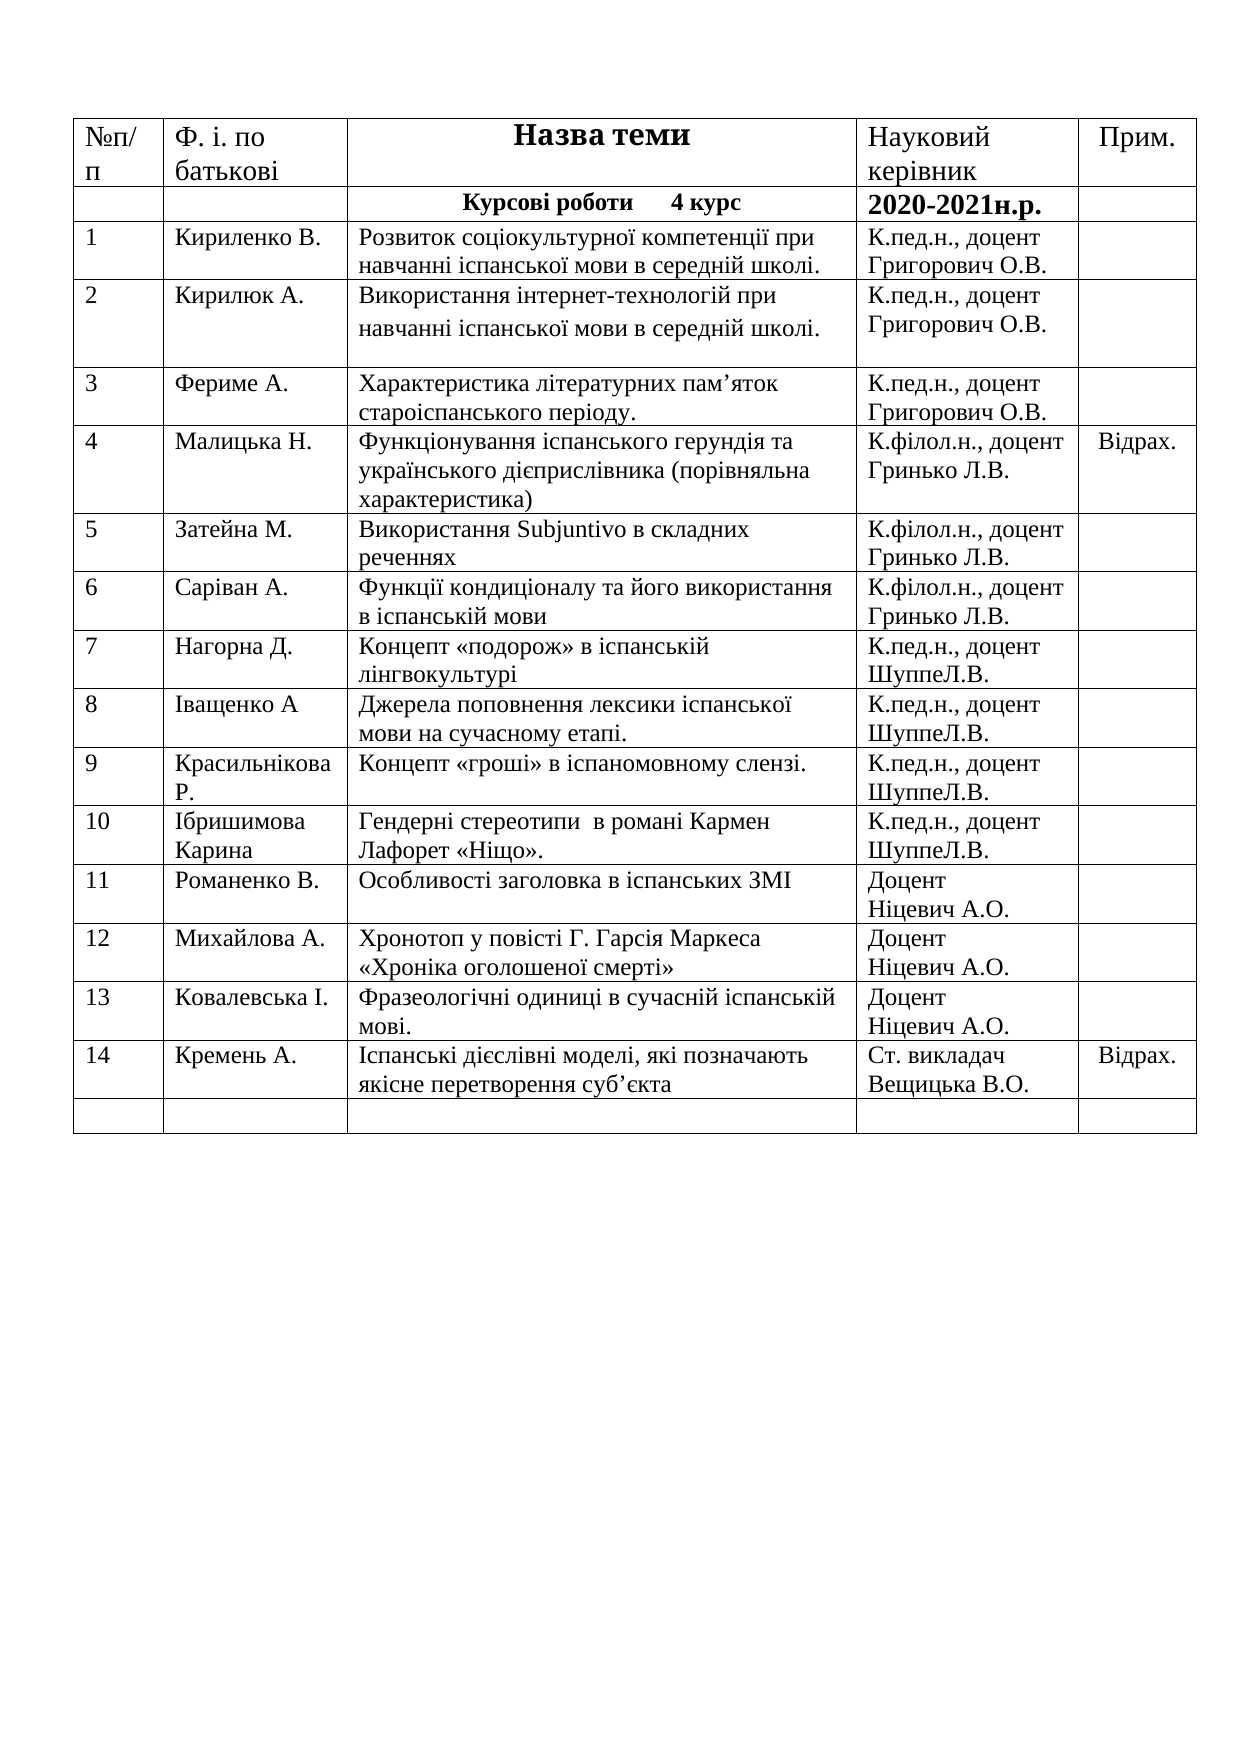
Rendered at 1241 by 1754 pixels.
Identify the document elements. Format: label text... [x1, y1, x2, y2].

table_cell [74, 187, 163, 221]
table_cell [857, 1099, 1078, 1133]
table_cell Використання Subjuntivo в складних реченнях [348, 514, 856, 571]
table_cell 2 [74, 280, 163, 367]
table_cell Функції кондиціоналу та його використання в іспанській мови [348, 572, 856, 630]
table_cell [74, 1099, 163, 1133]
table_cell 12 [74, 924, 163, 981]
table_cell Доцент Ніцевич А.О. [857, 865, 1078, 922]
table_cell Функціонування іспанського герундія та українського дієприслівника (порівняльна характеристика) [348, 426, 856, 513]
table_cell К.пед.н., доцент ШуппеЛ.В. [857, 806, 1078, 864]
table_cell 11 [74, 865, 163, 922]
table_cell [1079, 572, 1196, 630]
table_cell Затейна М. [164, 514, 347, 571]
table_cell К.пед.н., доцент Григорович О.В. [857, 368, 1078, 425]
table_cell [1079, 982, 1196, 1039]
table_cell 9 [74, 748, 163, 805]
table_cell 7 [74, 631, 163, 688]
table_cell Нагорна Д. [164, 631, 347, 688]
table_cell К.пед.н., доцент ШуппеЛ.В. [857, 748, 1078, 805]
table_cell Курсові роботи 4 курс [348, 187, 856, 221]
table_cell Хронотоп у повісті Г. Гарсія Маркеса «Хроніка оголошеної смерті» [348, 924, 856, 981]
table_cell 14 [74, 1041, 163, 1098]
table_cell [164, 1099, 347, 1133]
table_cell 8 [74, 689, 163, 747]
table_cell Розвиток соціокультурної компетенції при навчанні іспанської мови в середній школі. [348, 222, 856, 279]
table_cell [1079, 748, 1196, 805]
table_cell Джерела поповнення лексики іспанської мови на сучасному етапі. [348, 689, 856, 747]
table_cell 2020-2021н.р. [857, 187, 1078, 221]
table_cell Особливості заголовка в іспанських ЗМІ [348, 865, 856, 922]
table_cell К.пед.н., доцент ШуппеЛ.В. [857, 631, 1078, 688]
table_header №п/п [74, 119, 163, 186]
table_header Прим. [1079, 119, 1196, 186]
table_cell 10 [74, 806, 163, 864]
table_cell Романенко В. [164, 865, 347, 922]
table_cell Концепт «подорож» в іспанській лінгвокультурі [348, 631, 856, 688]
table_cell 5 [74, 514, 163, 571]
table_cell 4 [74, 426, 163, 513]
table_cell Гендерні стереотипи в романі Кармен Лафорет «Ніщо». [348, 806, 856, 864]
table_header Ф. і. по батькові [164, 119, 347, 186]
table_cell Відрах. [1079, 1041, 1196, 1098]
table_cell Саріван А. [164, 572, 347, 630]
table_cell К.пед.н., доцент ШуппеЛ.В. [857, 689, 1078, 747]
table_cell К.філол.н., доцент Гринько Л.В. [857, 572, 1078, 630]
table_cell К.пед.н., доцент Григорович О.В. [857, 280, 1078, 367]
table_cell Кириленко В. [164, 222, 347, 279]
table_cell [1079, 631, 1196, 688]
table_cell [1079, 1099, 1196, 1133]
table_cell Іспанські дієслівні моделі, які позначають якісне перетворення суб’єкта [348, 1041, 856, 1098]
table_cell [1079, 806, 1196, 864]
table_cell [1079, 689, 1196, 747]
table_cell [1079, 368, 1196, 425]
table_cell [348, 1099, 856, 1133]
table_cell Доцент Ніцевич А.О. [857, 924, 1078, 981]
table_cell [1079, 187, 1196, 221]
table_cell К.філол.н., доцент Гринько Л.В. [857, 426, 1078, 513]
table_cell Кремень А. [164, 1041, 347, 1098]
table_cell Фериме А. [164, 368, 347, 425]
table_cell К.філол.н., доцент Гринько Л.В. [857, 514, 1078, 571]
table_cell Ст. викладач Вещицька В.О. [857, 1041, 1078, 1098]
table_cell К.пед.н., доцент Григорович О.В. [857, 222, 1078, 279]
table_cell Використання інтернет-технологій при навчанні іспанської мови в середній школі. [348, 280, 856, 367]
table_cell Малицька Н. [164, 426, 347, 513]
table_cell Михайлова А. [164, 924, 347, 981]
table_cell Красильнікова Р. [164, 748, 347, 805]
table_cell Кирилюк А. [164, 280, 347, 367]
table_cell [1079, 514, 1196, 571]
table_cell Характеристика літературних пам’яток староіспанського періоду. [348, 368, 856, 425]
table_header Назва теми [348, 119, 856, 186]
table_cell 1 [74, 222, 163, 279]
table_cell [164, 187, 347, 221]
table_cell Іващенко А [164, 689, 347, 747]
table_header Науковий керівник [857, 119, 1078, 186]
table_cell [1079, 222, 1196, 279]
table_cell Доцент Ніцевич А.О. [857, 982, 1078, 1039]
table_cell Ковалевська І. [164, 982, 347, 1039]
table_cell [1079, 280, 1196, 367]
table_cell Ібришимова Карина [164, 806, 347, 864]
table_cell [1079, 924, 1196, 981]
table_cell 3 [74, 368, 163, 425]
table_cell Концепт «гроші» в іспаномовному слензі. [348, 748, 856, 805]
table_cell Відрах. [1079, 426, 1196, 513]
table_cell [1079, 865, 1196, 922]
table_cell Фразеологічні одиниці в сучасній іспанській мові. [348, 982, 856, 1039]
table_cell 6 [74, 572, 163, 630]
table_cell 13 [74, 982, 163, 1039]
